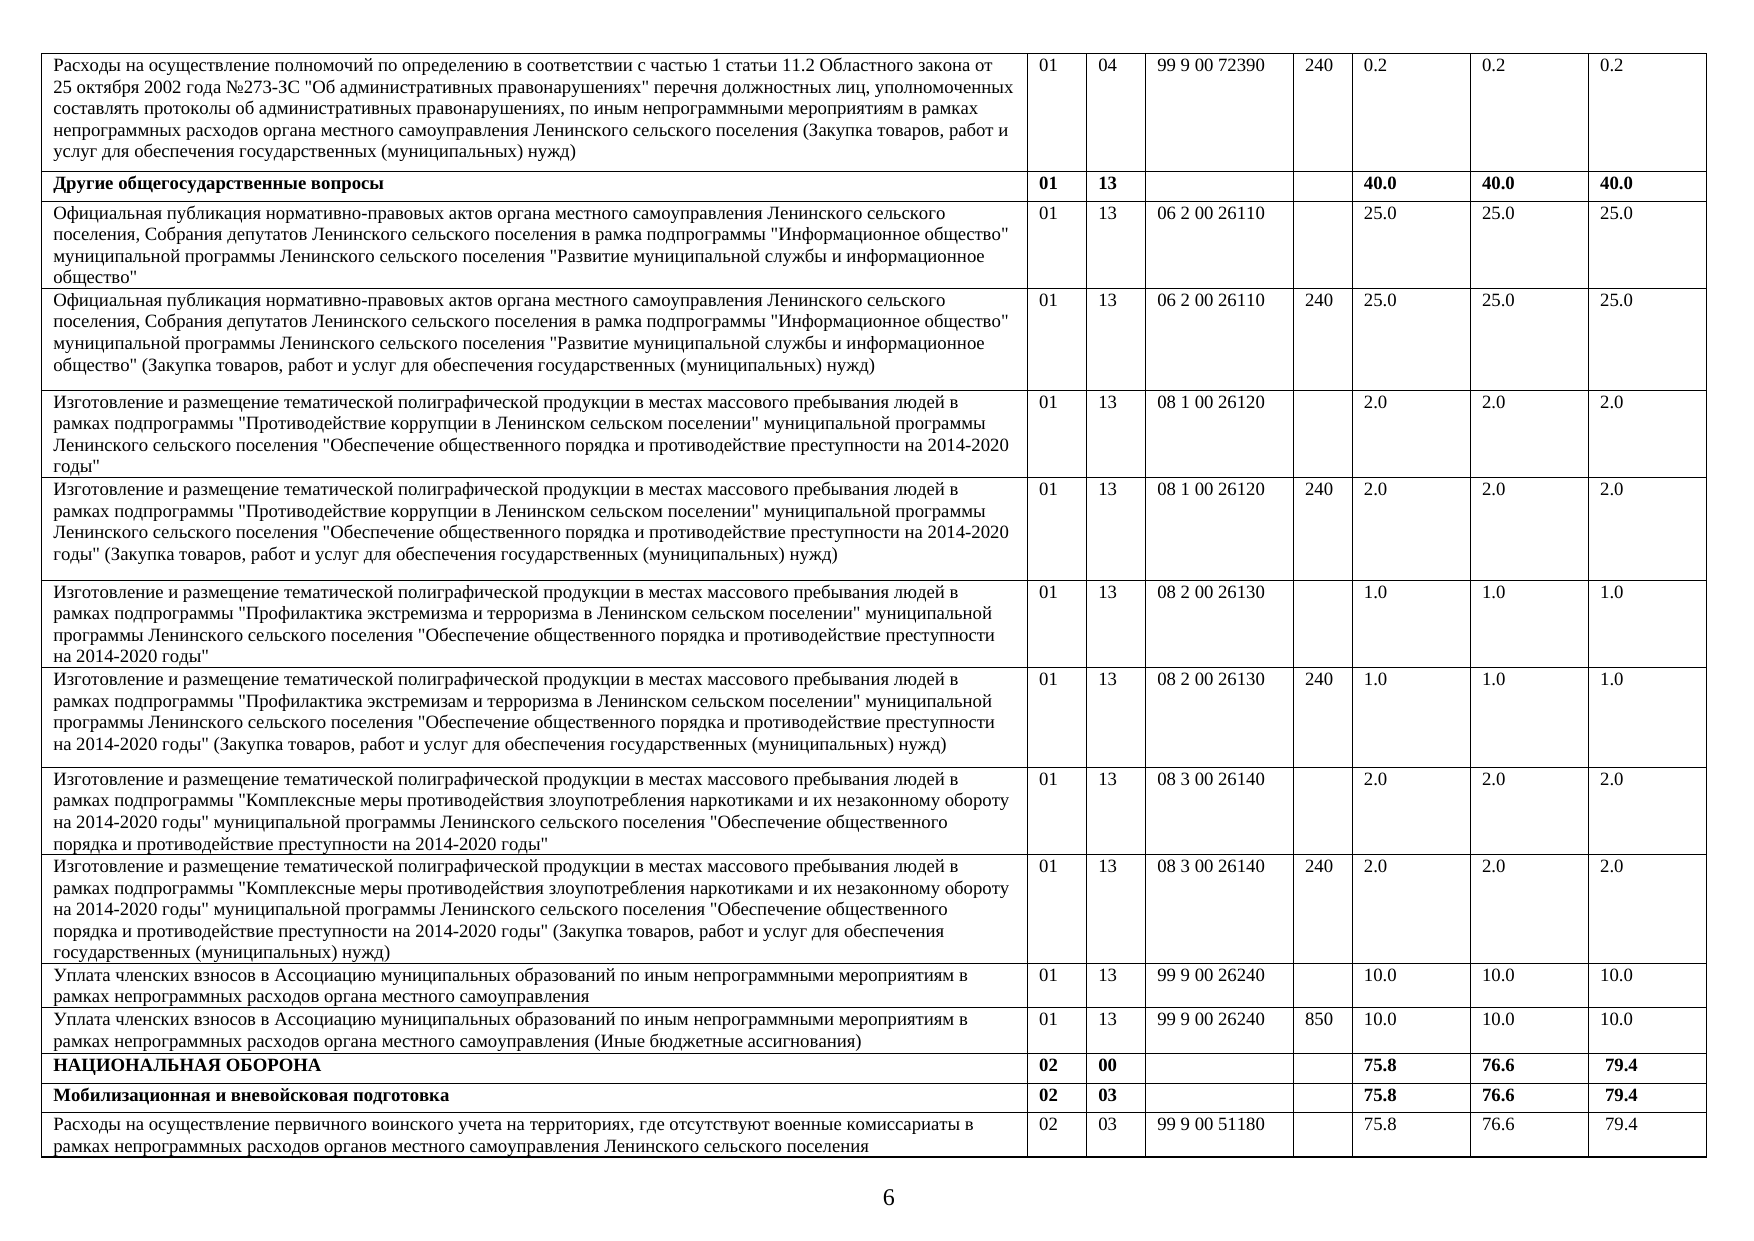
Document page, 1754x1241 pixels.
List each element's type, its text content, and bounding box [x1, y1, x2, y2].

table_cell 13 [1087, 668, 1145, 767]
table_cell [1294, 202, 1352, 288]
table_cell 06 2 00 26110 [1146, 289, 1293, 389]
table_cell 2.0 [1589, 855, 1706, 963]
table_cell Расходы на осуществление первичного воинского учета на территориях, где отсутствуют военные комиссариаты в рамках непрограммных расходов органов местного самоуправления Ленинского сельского поселения [42, 1113, 1027, 1156]
table_cell 08 1 00 26120 [1146, 478, 1293, 580]
table_cell 2.0 [1471, 478, 1588, 580]
table_cell [1294, 768, 1352, 854]
table_cell Официальная публикация нормативно-правовых актов органа местного самоуправления Ленинского сельского поселения, Собрания депутатов Ленинского сельского поселения в рамка подпрограммы "Информационное общество" муниципальной программы Ленинского сельского поселения "Развитие муниципальной службы и информационное общество" [42, 202, 1027, 288]
table_cell 01 [1028, 1008, 1086, 1053]
table_cell 0.2 [1353, 54, 1470, 171]
table_cell 13 [1087, 202, 1145, 288]
table_cell 13 [1087, 768, 1145, 854]
table_cell 0.2 [1471, 54, 1588, 171]
table_cell 2.0 [1589, 768, 1706, 854]
table_cell [1294, 391, 1352, 477]
table_cell [1294, 581, 1352, 667]
table_cell 99 9 00 26240 [1146, 1008, 1293, 1053]
table_cell НАЦИОНАЛЬНАЯ ОБОРОНА [42, 1054, 1027, 1082]
table_cell 99 9 00 51180 [1146, 1113, 1293, 1156]
table_cell 1.0 [1589, 581, 1706, 667]
table_cell 2.0 [1471, 391, 1588, 477]
table_cell 2.0 [1589, 391, 1706, 477]
table_cell 850 [1294, 1008, 1352, 1053]
table_cell 10.0 [1471, 964, 1588, 1007]
table_cell 01 [1028, 855, 1086, 963]
table_cell 08 2 00 26130 [1146, 581, 1293, 667]
table_cell 40.0 [1589, 172, 1706, 201]
table_cell Изготовление и размещение тематической полиграфической продукции в местах массового пребывания людей в рамках подпрограммы "Комплексные меры противодействия злоупотребления наркотиками и их незаконному обороту на 2014-2020 годы" муниципальной программы Ленинского сельского поселения "Обеспечение общественного порядка и противодействие преступности на 2014-2020 годы" (Закупка товаров, работ и услуг для обеспечения государственных (муниципальных) нужд) [42, 855, 1027, 963]
table_cell 240 [1294, 668, 1352, 767]
table_cell 75.8 [1353, 1084, 1470, 1112]
table_cell [1146, 172, 1293, 201]
table_cell 08 3 00 26140 [1146, 855, 1293, 963]
table_cell 13 [1087, 581, 1145, 667]
table_cell 13 [1087, 391, 1145, 477]
table_cell Изготовление и размещение тематической полиграфической продукции в местах массового пребывания людей в рамках подпрограммы "Противодействие коррупции в Ленинском сельском поселении" муниципальной программы Ленинского сельского поселения "Обеспечение общественного порядка и противодействие преступности на 2014-2020 годы" (Закупка товаров, работ и услуг для обеспечения государственных (муниципальных) нужд) [42, 478, 1027, 580]
table_cell 40.0 [1471, 172, 1588, 201]
table_cell 2.0 [1353, 768, 1470, 854]
table_cell 10.0 [1589, 1008, 1706, 1053]
table_cell Изготовление и размещение тематической полиграфической продукции в местах массового пребывания людей в рамках подпрограммы "Комплексные меры противодействия злоупотребления наркотиками и их незаконному обороту на 2014-2020 годы" муниципальной программы Ленинского сельского поселения "Обеспечение общественного порядка и противодействие преступности на 2014-2020 годы" [42, 768, 1027, 854]
table_cell 01 [1028, 391, 1086, 477]
table_cell 08 2 00 26130 [1146, 668, 1293, 767]
table_cell 13 [1087, 172, 1145, 201]
table_cell 04 [1087, 54, 1145, 171]
table_cell 1.0 [1353, 581, 1470, 667]
table_cell 76.6 [1471, 1113, 1588, 1156]
table_cell 0.2 [1589, 54, 1706, 171]
table_cell 06 2 00 26110 [1146, 202, 1293, 288]
table_cell Изготовление и размещение тематической полиграфической продукции в местах массового пребывания людей в рамках подпрограммы "Профилактика экстремизам и терроризма в Ленинском сельском поселении" муниципальной программы Ленинского сельского поселения "Обеспечение общественного порядка и противодействие преступности на 2014-2020 годы" (Закупка товаров, работ и услуг для обеспечения государственных (муниципальных) нужд) [42, 668, 1027, 767]
table_cell 02 [1028, 1084, 1086, 1112]
table_cell 79.4 [1589, 1054, 1706, 1082]
table_cell 13 [1087, 1008, 1145, 1053]
table_cell 00 [1087, 1054, 1145, 1082]
table_cell 02 [1028, 1054, 1086, 1082]
table_cell 25.0 [1471, 202, 1588, 288]
table_cell 08 1 00 26120 [1146, 391, 1293, 477]
table_cell 1.0 [1353, 668, 1470, 767]
table_cell [1294, 172, 1352, 201]
table_cell 40.0 [1353, 172, 1470, 201]
table_cell 08 3 00 26140 [1146, 768, 1293, 854]
table_cell 01 [1028, 668, 1086, 767]
table_cell 79.4 [1589, 1084, 1706, 1112]
table_cell 13 [1087, 289, 1145, 389]
table_cell 01 [1028, 54, 1086, 171]
table_cell 79.4 [1589, 1113, 1706, 1156]
table_cell Уплата членских взносов в Ассоциацию муниципальных образований по иным непрограммными мероприятиям в рамках непрограммных расходов органа местного самоуправления (Иные бюджетные ассигнования) [42, 1008, 1027, 1053]
table_cell [1146, 1084, 1293, 1112]
table_cell 240 [1294, 289, 1352, 389]
table_cell [1294, 1084, 1352, 1112]
table_cell 10.0 [1589, 964, 1706, 1007]
table_cell 1.0 [1471, 581, 1588, 667]
table_cell 01 [1028, 289, 1086, 389]
table_cell 75.8 [1353, 1113, 1470, 1156]
table_cell 10.0 [1353, 1008, 1470, 1053]
table_cell 01 [1028, 964, 1086, 1007]
table_cell Официальная публикация нормативно-правовых актов органа местного самоуправления Ленинского сельского поселения, Собрания депутатов Ленинского сельского поселения в рамка подпрограммы "Информационное общество" муниципальной программы Ленинского сельского поселения "Развитие муниципальной службы и информационное общество" (Закупка товаров, работ и услуг для обеспечения государственных (муниципальных) нужд) [42, 289, 1027, 389]
table_cell 2.0 [1353, 478, 1470, 580]
table_cell 01 [1028, 768, 1086, 854]
table_cell 2.0 [1471, 768, 1588, 854]
table_cell 25.0 [1353, 202, 1470, 288]
table_cell 03 [1087, 1113, 1145, 1156]
table_cell 13 [1087, 964, 1145, 1007]
table_cell 2.0 [1471, 855, 1588, 963]
table_cell 10.0 [1471, 1008, 1588, 1053]
table_cell Изготовление и размещение тематической полиграфической продукции в местах массового пребывания людей в рамках подпрограммы "Профилактика экстремизма и терроризма в Ленинском сельском поселении" муниципальной программы Ленинского сельского поселения "Обеспечение общественного порядка и противодействие преступности на 2014-2020 годы" [42, 581, 1027, 667]
table_cell Изготовление и размещение тематической полиграфической продукции в местах массового пребывания людей в рамках подпрограммы "Противодействие коррупции в Ленинском сельском поселении" муниципальной программы Ленинского сельского поселения "Обеспечение общественного порядка и противодействие преступности на 2014-2020 годы" [42, 391, 1027, 477]
table_cell 76.6 [1471, 1084, 1588, 1112]
table_cell 13 [1087, 478, 1145, 580]
table_cell 1.0 [1589, 668, 1706, 767]
table_cell 2.0 [1353, 391, 1470, 477]
table_cell 01 [1028, 581, 1086, 667]
table_cell 01 [1028, 478, 1086, 580]
table_cell 02 [1028, 1113, 1086, 1156]
table_cell 76.6 [1471, 1054, 1588, 1082]
table_cell 240 [1294, 478, 1352, 580]
table_cell 25.0 [1353, 289, 1470, 389]
table_cell [1294, 1054, 1352, 1082]
table_cell Мобилизационная и вневойсковая подготовка [42, 1084, 1027, 1112]
table_cell 75.8 [1353, 1054, 1470, 1082]
table_cell 240 [1294, 855, 1352, 963]
table_cell 99 9 00 26240 [1146, 964, 1293, 1007]
table_cell [1294, 1113, 1352, 1156]
table_cell Уплата членских взносов в Ассоциацию муниципальных образований по иным непрограммными мероприятиям в рамках непрограммных расходов органа местного самоуправления [42, 964, 1027, 1007]
table_cell 01 [1028, 202, 1086, 288]
table_cell [1146, 1054, 1293, 1082]
table_cell 25.0 [1471, 289, 1588, 389]
table_cell 25.0 [1589, 202, 1706, 288]
table_cell 01 [1028, 172, 1086, 201]
table_cell 2.0 [1589, 478, 1706, 580]
table_cell 1.0 [1471, 668, 1588, 767]
table_cell 13 [1087, 855, 1145, 963]
table_cell Другие общегосударственные вопросы [42, 172, 1027, 201]
table_cell 03 [1087, 1084, 1145, 1112]
table_cell 99 9 00 72390 [1146, 54, 1293, 171]
table_cell 2.0 [1353, 855, 1470, 963]
table_cell 240 [1294, 54, 1352, 171]
table_cell 10.0 [1353, 964, 1470, 1007]
table_cell 25.0 [1589, 289, 1706, 389]
table_cell Расходы на осуществление полномочий по определению в соответствии с частью 1 статьи 11.2 Областного закона от 25 октября 2002 года №273-ЗС "Об административных правонарушениях" перечня должностных лиц, уполномоченных составлять протоколы об административных правонарушениях, по иным непрограммными мероприятиям в рамках непрограммных расходов органа местного самоуправления Ленинского сельского поселения (Закупка товаров, работ и услуг для обеспечения государственных (муниципальных) нужд) [42, 54, 1027, 171]
table_cell [1294, 964, 1352, 1007]
